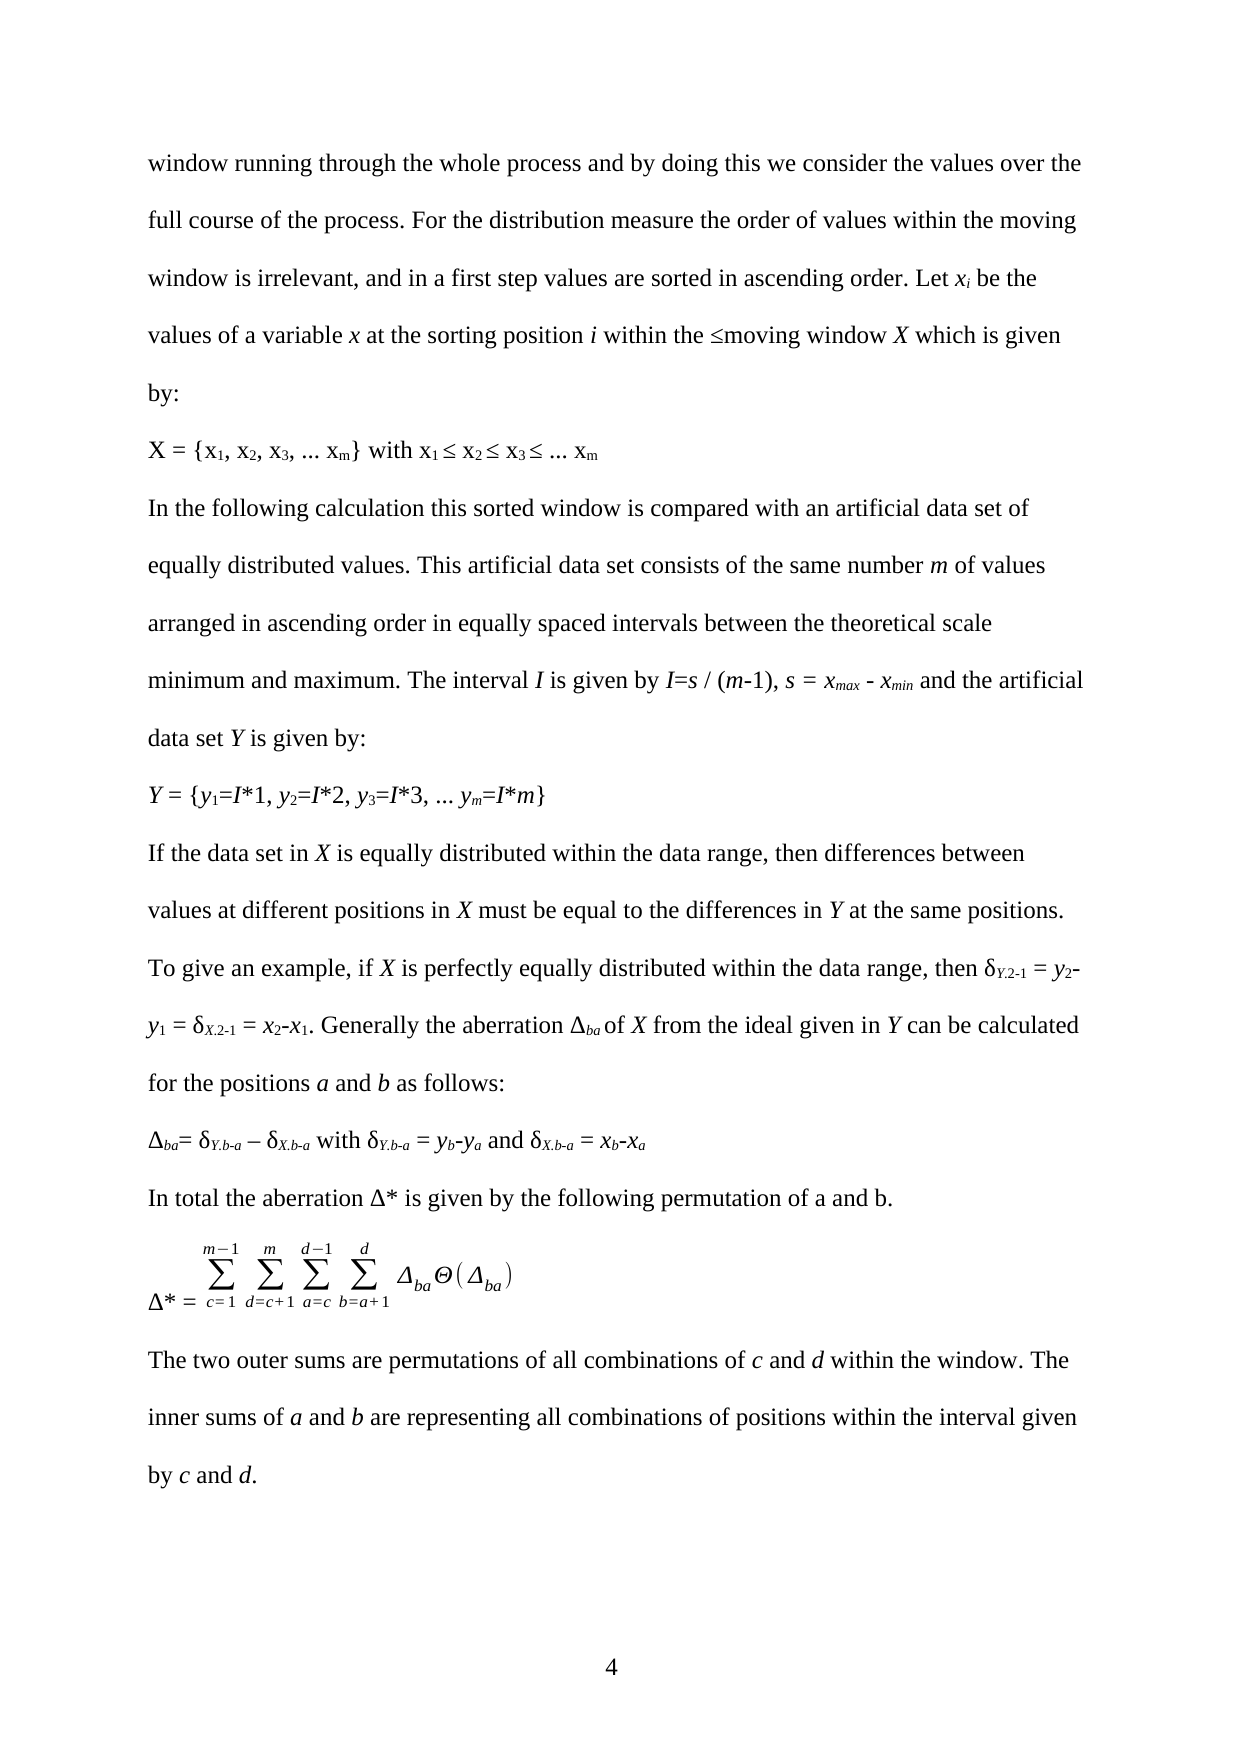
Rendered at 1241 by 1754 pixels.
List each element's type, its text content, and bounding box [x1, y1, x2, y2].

text Δ* = [148, 1240, 1087, 1316]
text X = {x1, x2, x3, ... xm} with x1 ≤ x2 ≤ x3 ≤ ... xm [148, 435, 1087, 464]
text In the following calculation this sorted window is compared with an artificial data set of equally distributed values. This artificial data set consists of the same number m of values arranged in ascending order in equally spaced intervals between the theoretical scale minimum and maximum. The interval I is given by I=s / (m-1), s = xmax - xmin and the artificial data set Y is given by: [148, 493, 1087, 751]
text In total the aberration Δ* is given by the following permutation of a and b. [148, 1183, 1087, 1211]
text Δba= δY.b-a – δX.b-a with δY.b-a = yb-ya and δX.b-a = xb-xa [148, 1125, 1087, 1154]
text Y = {y1=I*1, y2=I*2, y3=I*3, ... ym=I*m} [148, 780, 1087, 809]
text If the data set in X is equally distributed within the data range, then differences between values at different positions in X must be equal to the differences in Y at the same positions. To give an example, if X is perfectly equally distributed within the data range, then δY.2-1 = y2-y1 = δX.2-1 = x2-x1. Generally the aberration Δba of X from the ideal given in Y can be calculated for the positions a and b as follows: [148, 838, 1087, 1096]
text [148, 148, 1087, 406]
text The two outer sums are permutations of all combinations of c and d within the window. The inner sums of a and b are representing all combinations of positions within the interval given by c and d. [148, 1345, 1087, 1489]
